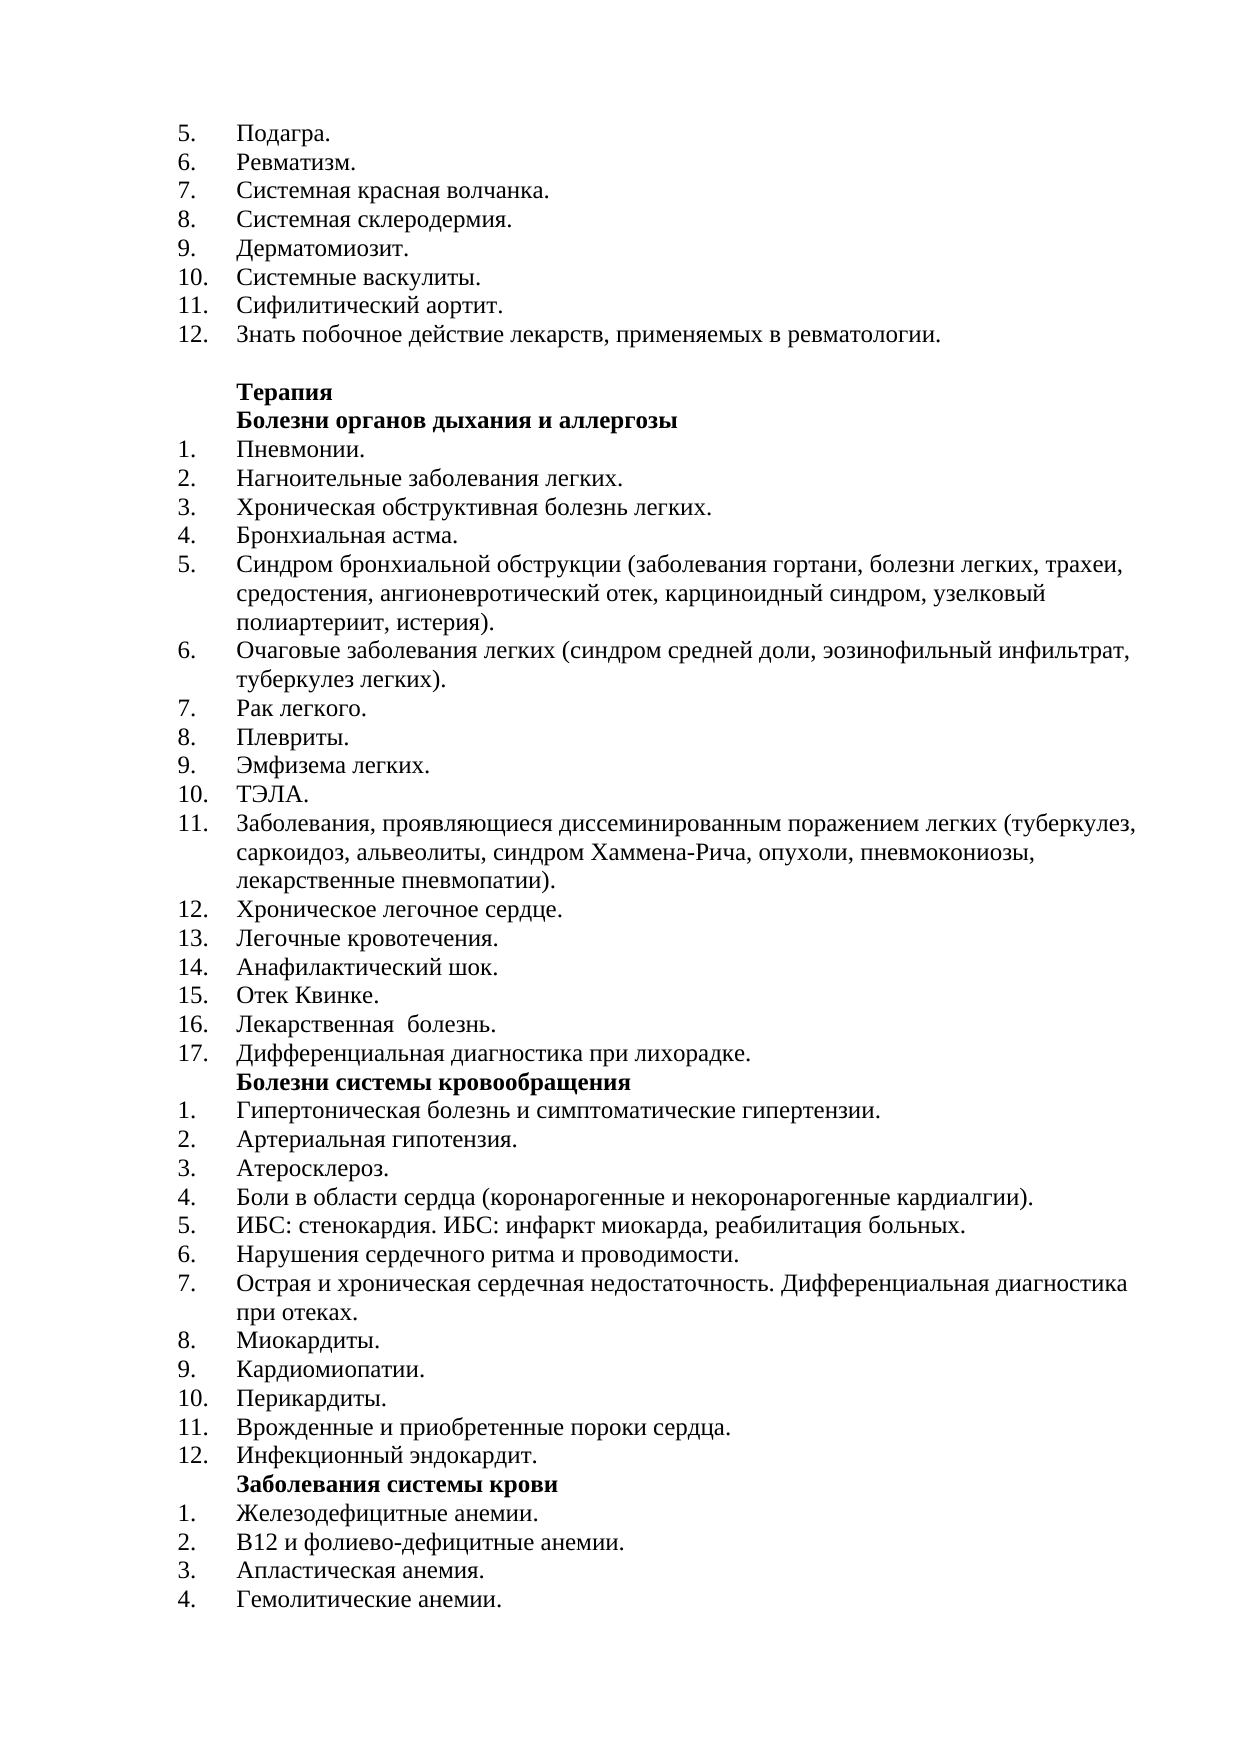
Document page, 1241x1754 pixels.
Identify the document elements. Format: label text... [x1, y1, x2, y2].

list Заболевания, проявляющиеся диссеминированным поражением легких (туберкулез, саркоидоз, альвеолиты, синдром Хаммена-Рича, опухоли, пневмокониозы, лекарственные пневмопатии). [177, 808, 1152, 894]
list Апластическая анемия. [177, 1556, 1152, 1584]
list Очаговые заболевания легких (синдром средней доли, эозинофильный инфильтрат, туберкулез легких). [177, 636, 1152, 693]
list Кардиомиопатии. [177, 1354, 1152, 1383]
text Терапия [222, 377, 1152, 406]
list Артериальная гипотензия. [177, 1124, 1152, 1153]
list Гипертоническая болезнь и симптоматические гипертензии. [177, 1096, 1152, 1124]
list Врожденные и приобретенные пороки сердца. [177, 1412, 1152, 1441]
text Болезни органов дыхания и аллергозы [222, 406, 1152, 434]
list Системные васкулиты. [177, 262, 1152, 291]
list Хроническое легочное сердце. [177, 894, 1152, 923]
list Перикардиты. [177, 1383, 1152, 1412]
list Сифилитический аортит. [177, 291, 1152, 319]
list Нагноительные заболевания легких. [177, 463, 1152, 492]
list Гемолитические анемии. [177, 1584, 1152, 1613]
list Рак легкого. [177, 693, 1152, 722]
list Дифференциальная диагностика при лихорадке. [177, 1038, 1152, 1067]
list Пневмонии. [177, 434, 1152, 463]
list Синдром бронхиальной обструкции (заболевания гортани, болезни легких, трахеи, средостения, ангионевротический отек, карциноидный синдром, узелковый полиартериит, истерия). [177, 549, 1152, 636]
list Эмфизема легких. [177, 751, 1152, 779]
list ТЭЛА. [177, 779, 1152, 808]
list Дерматомиозит. [177, 233, 1152, 262]
list Системная склеродермия. [177, 204, 1152, 233]
list Системная красная волчанка. [177, 176, 1152, 204]
list Железодефицитные анемии. [177, 1498, 1152, 1527]
list Ревматизм. [177, 147, 1152, 176]
list Хроническая обструктивная болезнь легких. [177, 492, 1152, 521]
list Миокардиты. [177, 1326, 1152, 1354]
list Нарушения сердечного ритма и проводимости. [177, 1239, 1152, 1268]
list ИБС: стенокардия. ИБС: инфаркт миокарда, реабилитация больных. [177, 1211, 1152, 1239]
text Заболевания системы крови [236, 1469, 1152, 1498]
list Лекарственная болезнь. [177, 1009, 1152, 1038]
list Острая и хроническая сердечная недостаточность. Дифференциальная диагностика при отеках. [177, 1268, 1152, 1326]
list Анафилактический шок. [177, 952, 1152, 981]
list Знать побочное действие лекарств, применяемых в ревматологии. [177, 319, 1152, 348]
text Болезни системы кровообращения [236, 1067, 1152, 1096]
list Инфекционный эндокардит. [177, 1441, 1152, 1469]
list Атеросклероз. [177, 1153, 1152, 1182]
list Подагра. [177, 118, 1152, 147]
list Плевриты. [177, 722, 1152, 751]
list Легочные кровотечения. [177, 923, 1152, 952]
list Отек Квинке. [177, 981, 1152, 1009]
list Боли в области сердца (коронарогенные и некоронарогенные кардиалгии). [177, 1182, 1152, 1211]
list Бронхиальная астма. [177, 521, 1152, 549]
list В12 и фолиево-дефицитные анемии. [177, 1527, 1152, 1556]
